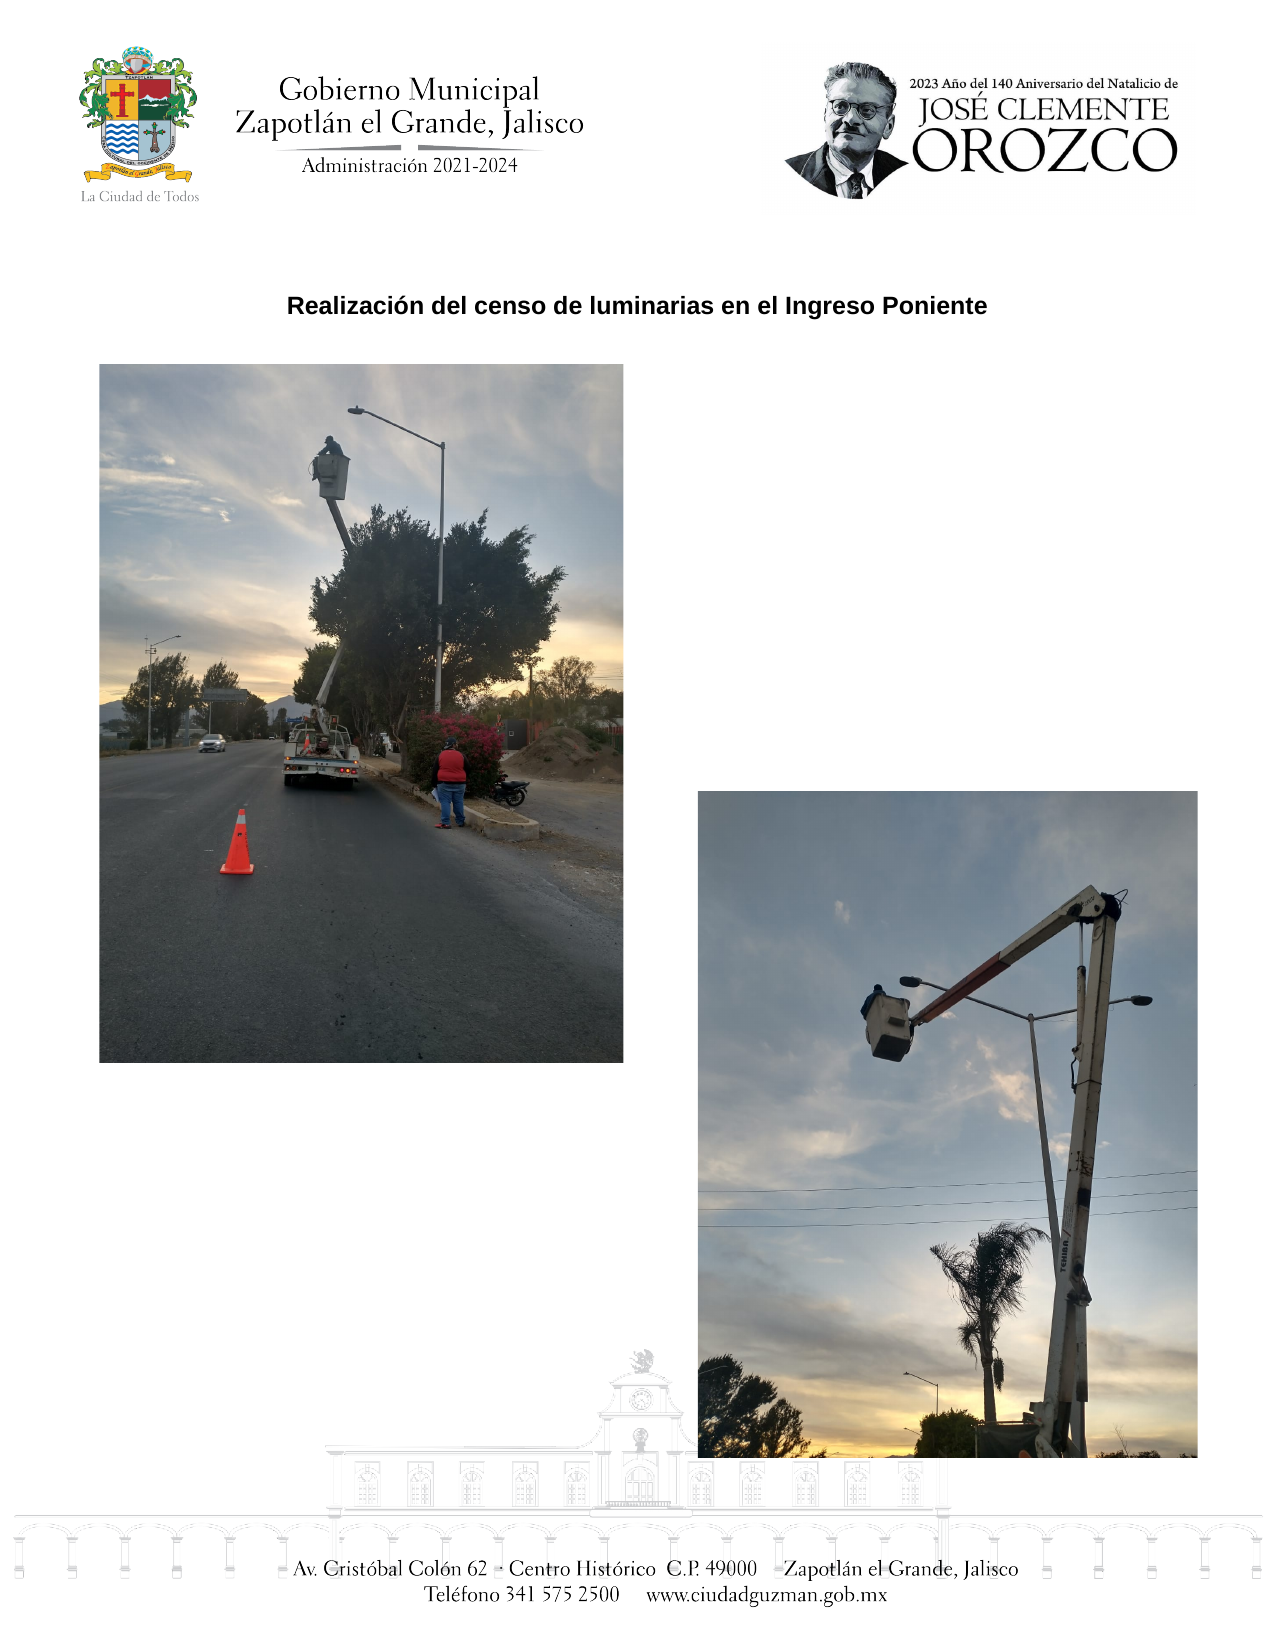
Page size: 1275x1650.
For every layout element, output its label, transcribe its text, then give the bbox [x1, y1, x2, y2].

picture [0, 0, 1275, 1650]
text Realización del censo de luminarias en el Ingreso Poniente [177, 291, 1098, 320]
